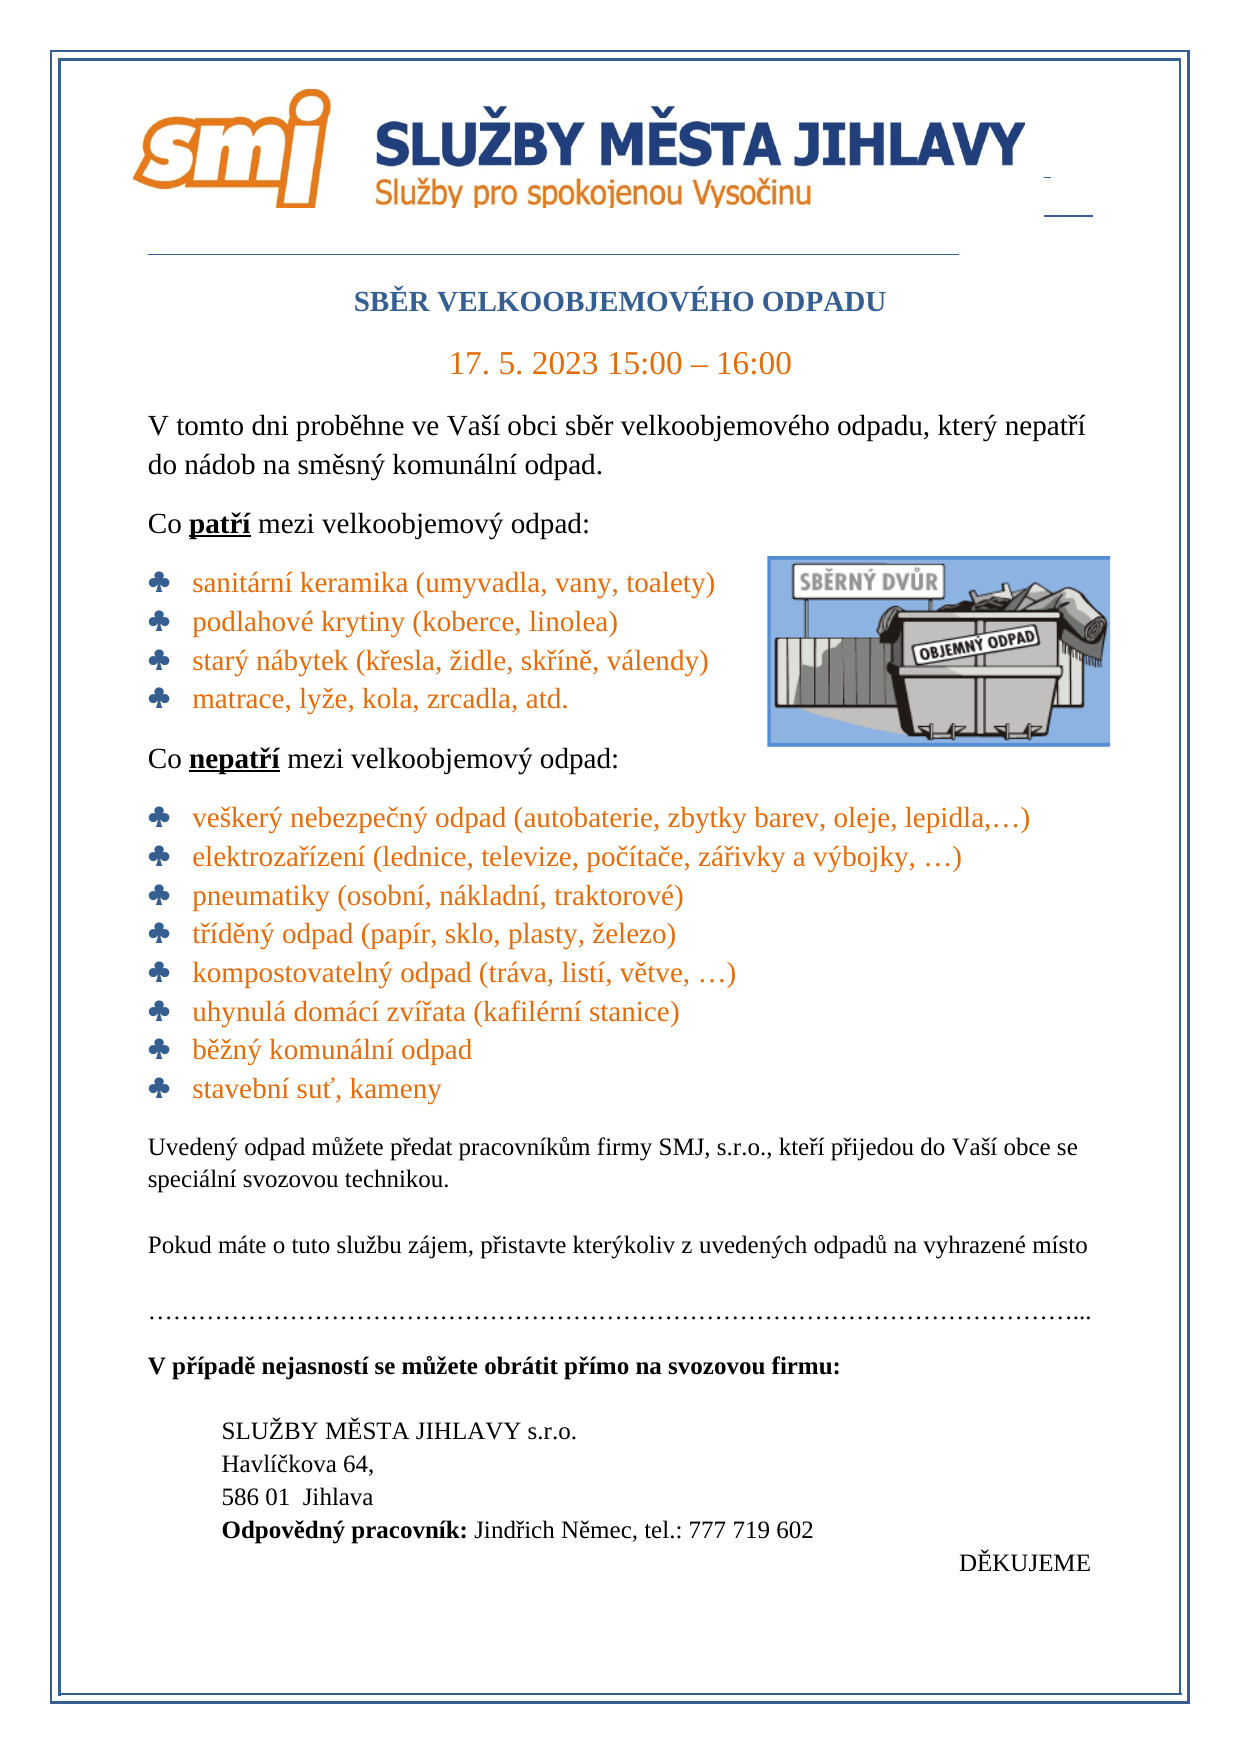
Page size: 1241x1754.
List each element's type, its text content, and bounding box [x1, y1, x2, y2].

list V případě nejasností se můžete obrátit přímo na svozovou firmu: [148, 1351, 1093, 1380]
list elektrozařízení (lednice, televize, počítače, zářivky a výbojky, …) [148, 839, 1093, 873]
list stavební suť, kameny [148, 1071, 1093, 1104]
list SLUŽBY MĚSTA JIHLAVY s.r.o. [148, 1416, 1093, 1445]
list Pokud máte o tuto službu zájem, přistavte kterýkoliv z uvedených odpadů na vyhrazené místo [148, 1231, 1093, 1259]
list běžný komunální odpad [148, 1032, 1093, 1066]
picture [767, 556, 1110, 747]
picture [132, 89, 1025, 208]
list tříděný odpad (papír, sklo, plasty, železo) [148, 916, 1093, 950]
list Havlíčkova 64, [148, 1449, 1093, 1478]
text V tomto dni proběhne ve Vaší obci sběr velkoobjemového odpadu, který nepatří do nádob na směsný komunální odpad. [148, 408, 1093, 480]
list uhynulá domácí zvířata (kafilérní stanice) [148, 994, 1093, 1027]
text Co nepatří mezi velkoobjemový odpad: [148, 741, 1093, 774]
list sanitární keramika (umyvadla, vany, toalety) [148, 566, 767, 599]
list veškerý nebezpečný odpad (autobaterie, zbytky barev, oleje, lepidla,…) [148, 800, 1093, 834]
text 17. 5. 2023 15:00 – 16:00 [148, 343, 1093, 382]
list DĚKUJEME [148, 1548, 1093, 1577]
list …………………………………………………………………………………………………... [148, 1264, 1093, 1325]
text Co patří mezi velkoobjemový odpad: [148, 506, 1093, 540]
list 586 01 Jihlava [148, 1482, 1093, 1511]
list matrace, lyže, kola, zrcadla, atd. [148, 682, 767, 715]
list kompostovatelný odpad (tráva, listí, větve, …) [148, 955, 1093, 989]
list pneumatiky (osobní, nákladní, traktorové) [148, 878, 1093, 911]
list Odpovědný pracovník: Jindřich Němec, tel.: 777 719 602 [148, 1515, 1093, 1544]
list Uvedený odpad můžete předat pracovníkům firmy SMJ, s.r.o., kteří přijedou do Vaší obce se speciální svozovou technikou. [148, 1132, 1093, 1193]
list starý nábytek (křesla, židle, skříně, válendy) [148, 643, 767, 677]
text SBĚR VELKOOBJEMOVÉHO ODPADU [148, 284, 1093, 318]
list podlahové krytiny (koberce, linolea) [148, 604, 767, 638]
